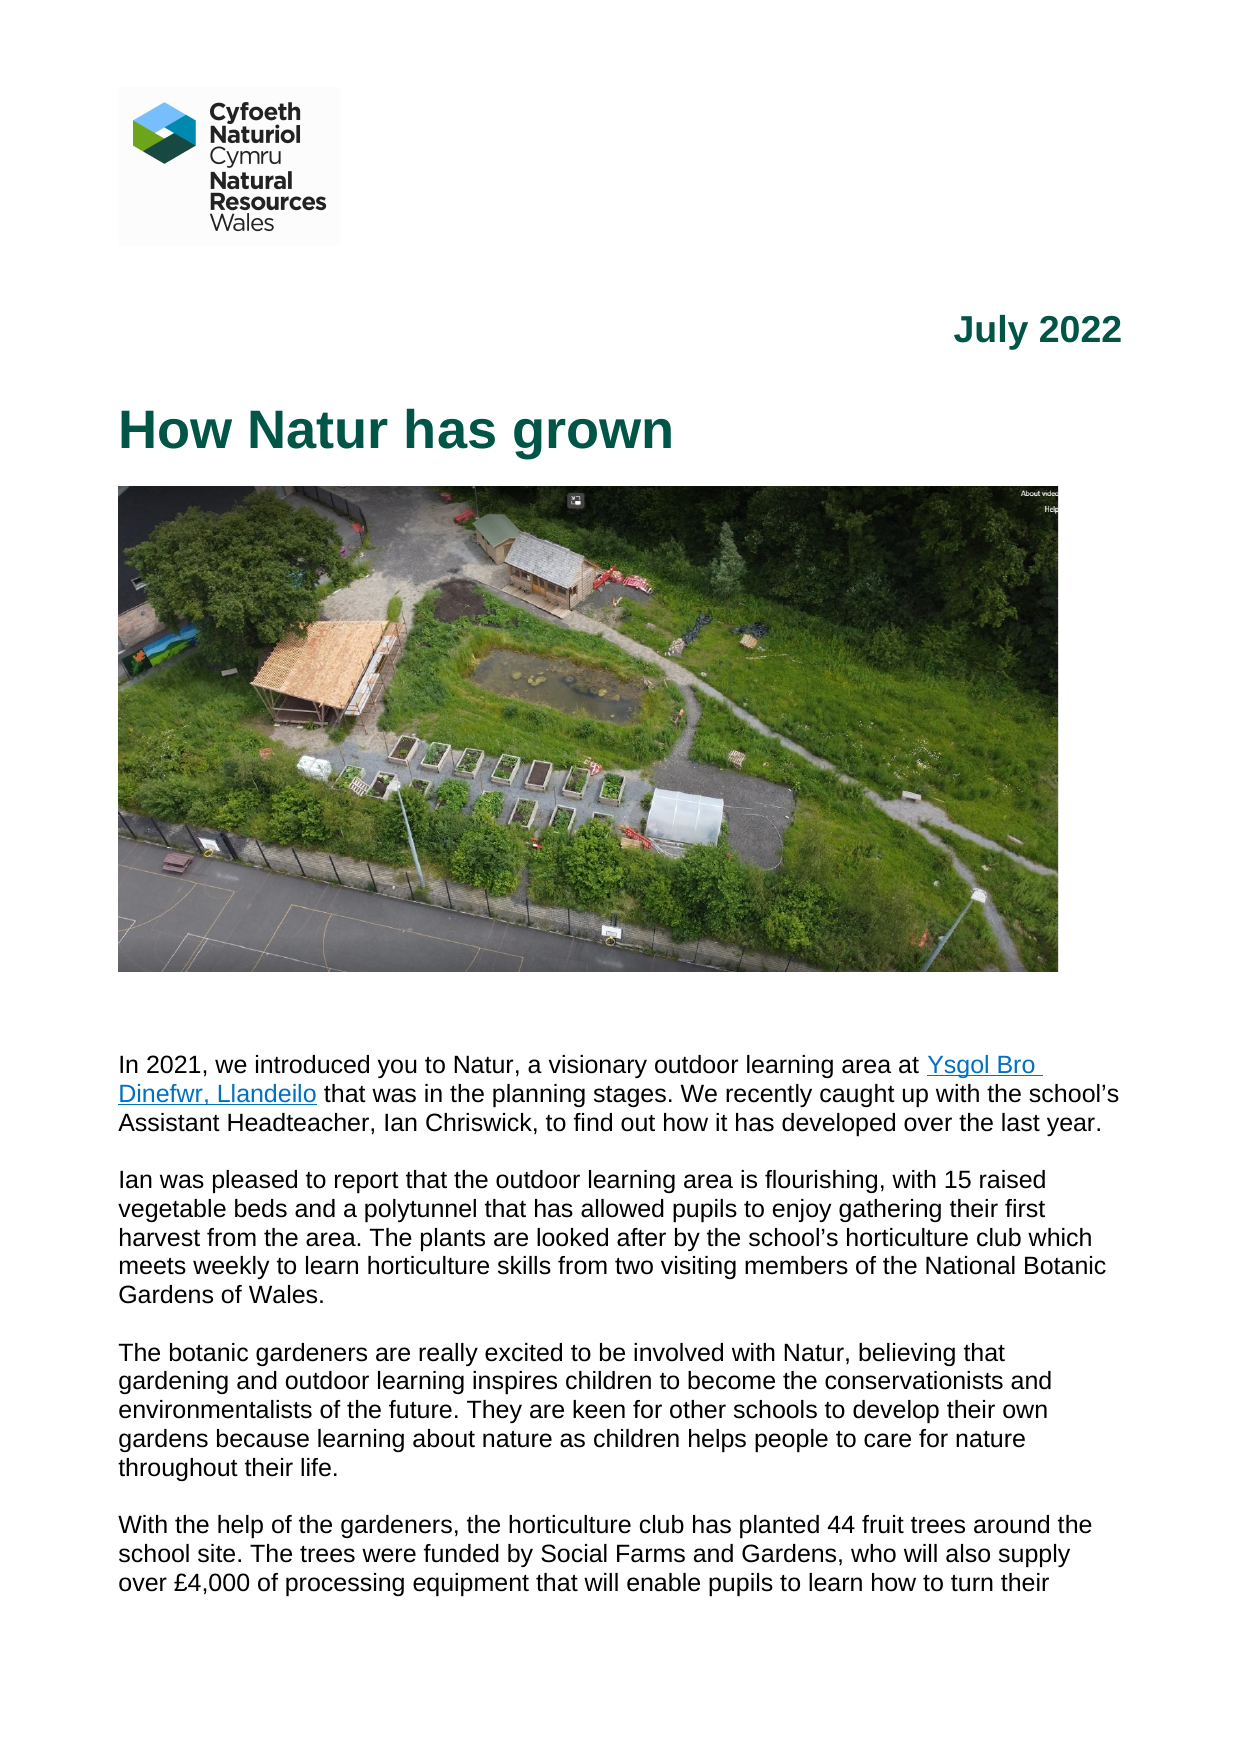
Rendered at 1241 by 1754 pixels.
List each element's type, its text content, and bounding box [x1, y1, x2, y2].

subtitle July 2022 [118, 308, 1122, 351]
text The botanic gardeners are really excited to be involved with Natur, believing that gardening and outdoor learning inspires children to become the conservationists and environmentalists of the future. They are keen for other schools to develop their own gardens because learning about nature as children helps people to care for nature throughout their life. [118, 1337, 1122, 1481]
picture [118, 87, 341, 246]
picture [118, 486, 1059, 972]
title How Natur has grown [118, 398, 1122, 460]
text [118, 1510, 1122, 1596]
text In 2021, we introduced you to Natur, a visionary outdoor learning area at Ysgol Bro Dinefwr, Llandeilo that was in the planning stages. We recently caught up with the school’s Assistant Headteacher, Ian Chriswick, to find out how it has developed over the last year. [118, 1050, 1122, 1136]
text Ian was pleased to report that the outdoor learning area is flourishing, with 15 raised vegetable beds and a polytunnel that has allowed pupils to enjoy gathering their first harvest from the area. The plants are looked after by the school’s horticulture club which meets weekly to learn horticulture skills from two visiting members of the National Botanic Gardens of Wales. [118, 1165, 1122, 1309]
